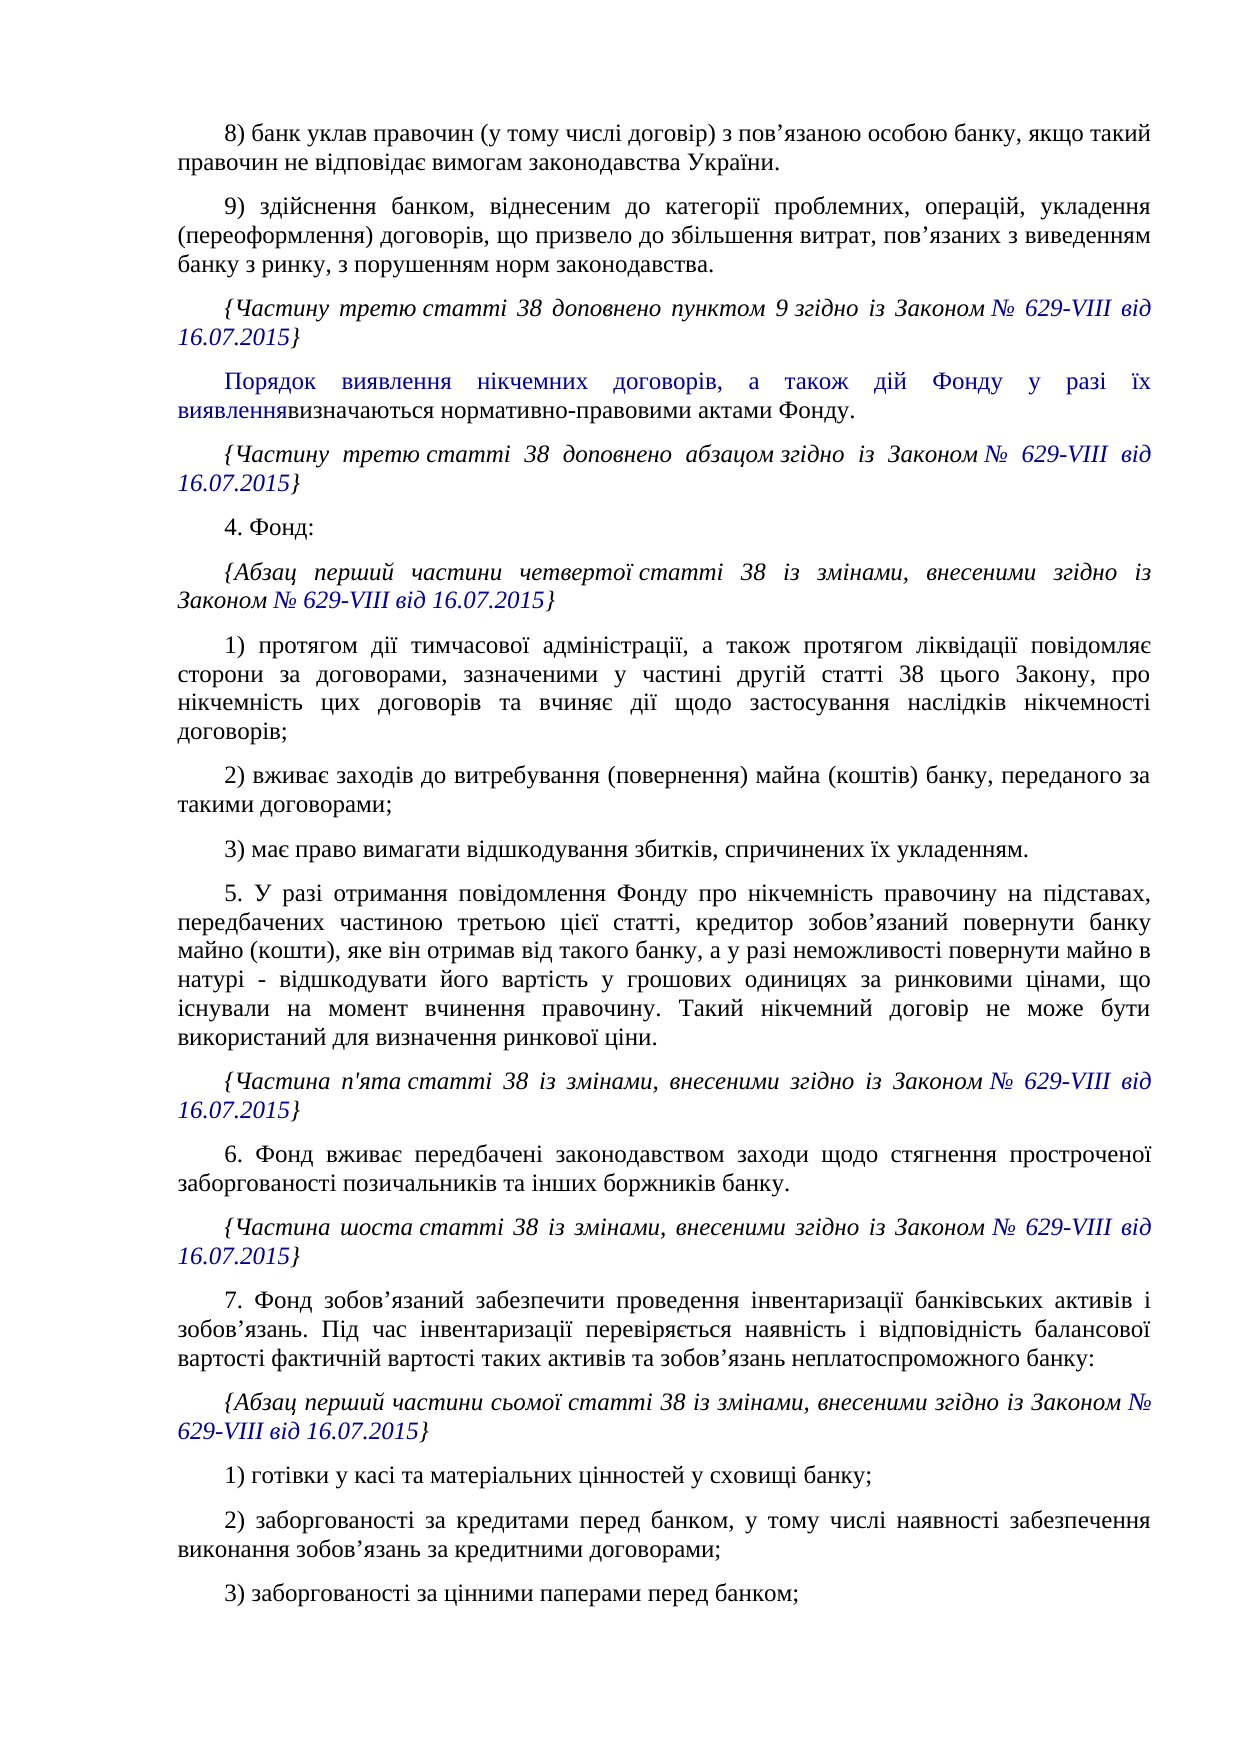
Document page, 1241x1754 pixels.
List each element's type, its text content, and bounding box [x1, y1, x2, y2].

text {Частина п'ята статті 38 із змінами, внесеними згідно із Законом № 629-VIII від 16.07.2015} [177, 1066, 1152, 1124]
text 2) вживає заходів до витребування (повернення) майна (коштів) банку, переданого за такими договорами; [177, 761, 1152, 818]
text {Частина шоста статті 38 із змінами, внесеними згідно із Законом № 629-VIII від 16.07.2015} [177, 1212, 1152, 1270]
text 6. Фонд вживає передбачені законодавством заходи щодо стягнення простроченої заборгованості позичальників та інших боржників банку. [177, 1139, 1152, 1197]
text 2) заборгованості за кредитами перед банком, у тому числі наявності забезпечення виконання зобов’язань за кредитними договорами; [177, 1505, 1152, 1562]
text 3) має право вимагати відшкодування збитків, спричинених їх укладенням. [177, 834, 1152, 862]
text 1) готівки у касі та матеріальних цінностей у сховищі банку; [177, 1461, 1152, 1489]
text {Абзац перший частини четвертої статті 38 із змінами, внесеними згідно із Законом № 629-VIII від 16.07.2015} [177, 557, 1152, 614]
text 1) протягом дії тимчасової адміністрації, а також протягом ліквідації повідомляє сторони за договорами, зазначеними у частині другій статті 38 цього Закону, про нікчемність цих договорів та вчиняє дії щодо застосування наслідків нікчемності договорів; [177, 630, 1152, 745]
text 8) банк уклав правочин (у тому числі договір) з пов’язаною особою банку, якщо такий правочин не відповідає вимогам законодавства України. [177, 118, 1152, 176]
text 9) здійснення банком, віднесеним до категорії проблемних, операцій, укладення (переоформлення) договорів, що призвело до збільшення витрат, пов’язаних з виведенням банку з ринку, з порушенням норм законодавства. [177, 191, 1152, 277]
text {Частину третю статті 38 доповнено абзацом згідно із Законом № 629-VIII від 16.07.2015} [177, 439, 1152, 497]
text 4. Фонд: [177, 512, 1152, 541]
text 3) заборгованості за цінними паперами перед банком; [177, 1578, 1152, 1607]
text Порядок виявлення нікчемних договорів, а також дій Фонду у разі їх виявленнявизначаються нормативно-правовими актами Фонду. [177, 366, 1152, 424]
text 7. Фонд зобов’язаний забезпечити проведення інвентаризації банківських активів і зобов’язань. Під час інвентаризації перевіряється наявність і відповідність балансової вартості фактичній вартості таких активів та зобов’язань неплатоспроможного банку: [177, 1286, 1152, 1372]
text {Абзац перший частини сьомої статті 38 із змінами, внесеними згідно із Законом № 629-VIII від 16.07.2015} [177, 1387, 1152, 1445]
text {Частину третю статті 38 доповнено пунктом 9 згідно із Законом № 629-VIII від 16.07.2015} [177, 293, 1152, 351]
text 5. У разі отримання повідомлення Фонду про нікчемність правочину на підставах, передбачених частиною третьою цієї статті, кредитор зобов’язаний повернути банку майно (кошти), яке він отримав від такого банку, а у разі неможливості повернути майно в натурі - відшкодувати його вартість у грошових одиницях за ринковими цінами, що існували на момент вчинення правочину. Такий нікчемний договір не може бути використаний для визначення ринкової ціни. [177, 878, 1152, 1051]
